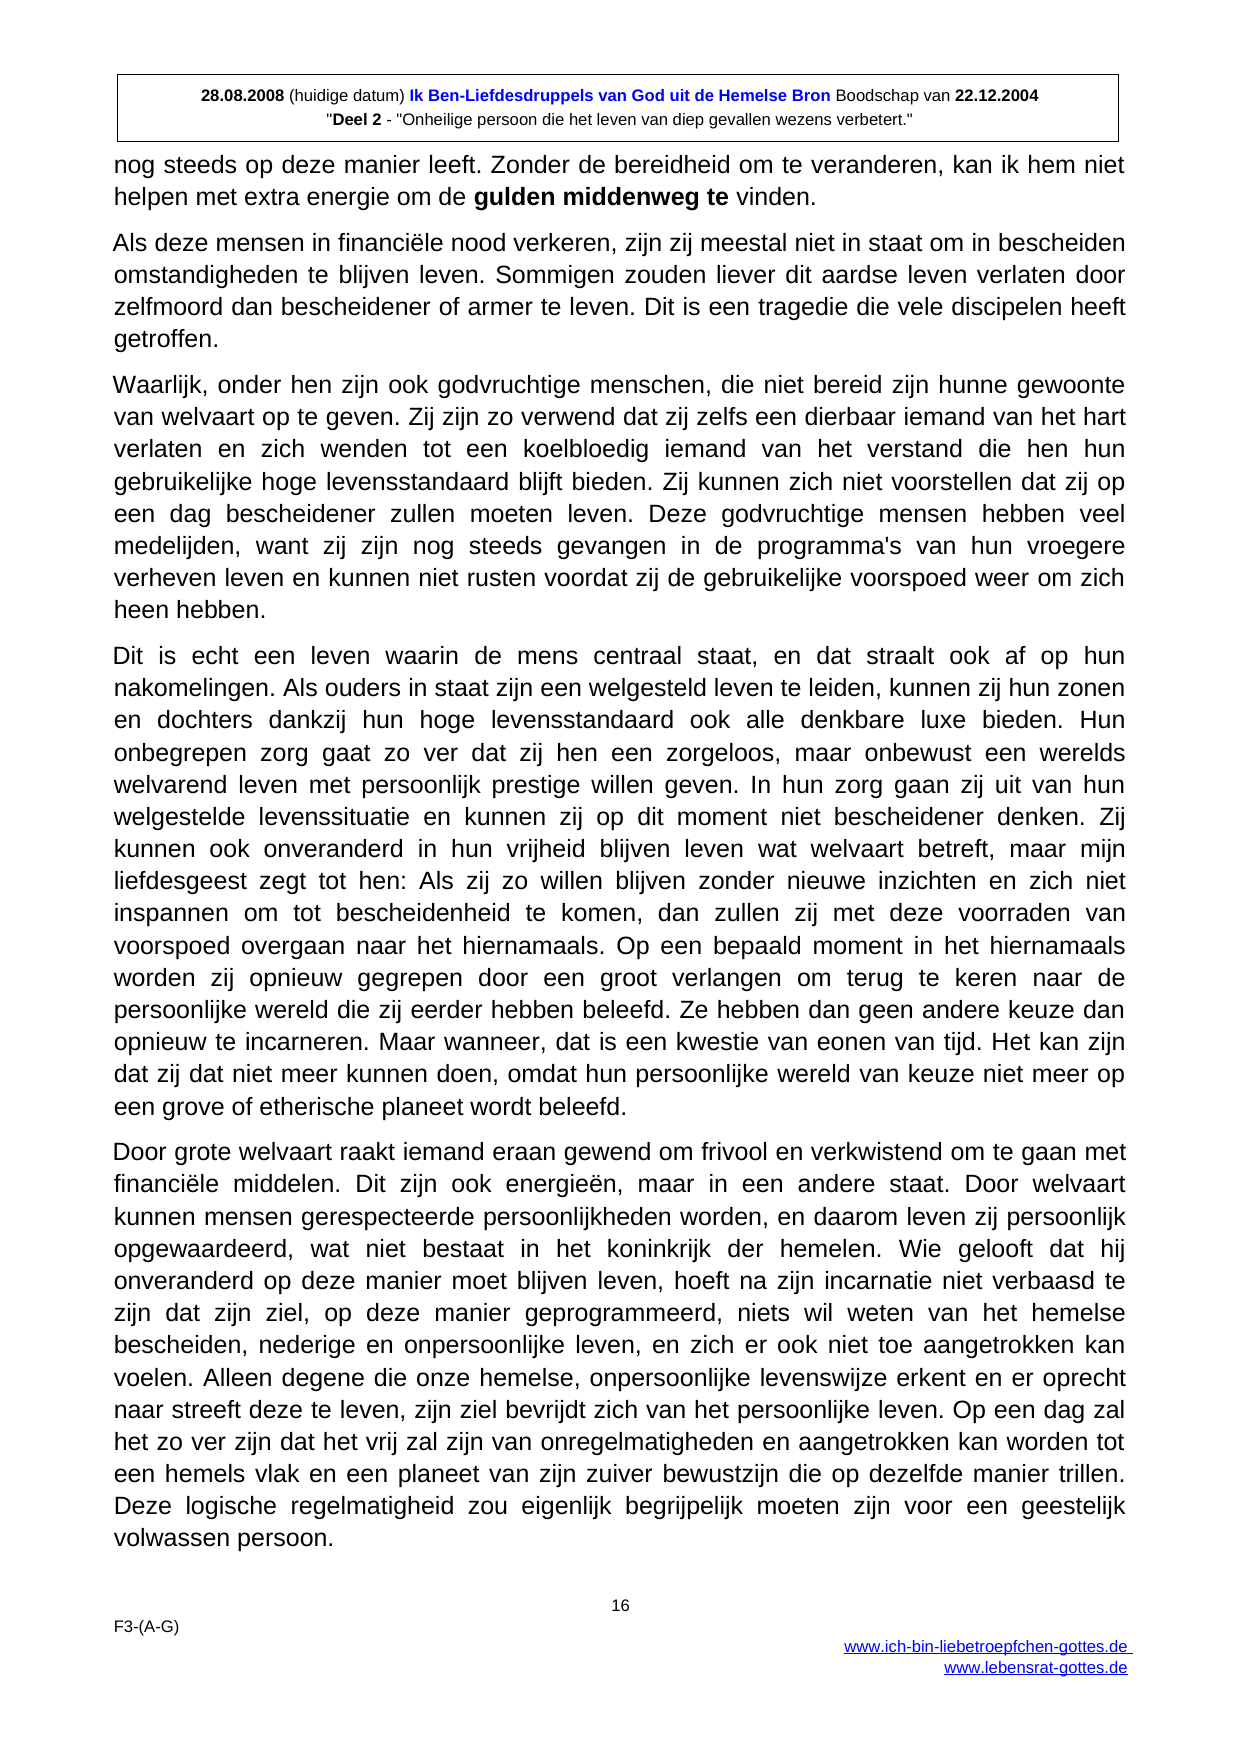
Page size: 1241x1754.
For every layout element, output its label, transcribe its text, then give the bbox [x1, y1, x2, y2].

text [112, 150, 1127, 211]
text Door grote welvaart raakt iemand eraan gewend om frivool en verkwistend om te gaan met financiële middelen. Dit zijn ook energieën, maar in een andere staat. Door welvaart kunnen mensen gerespecteerde persoonlijkheden worden, en daarom leven zij persoonlijk opgewaardeerd, wat niet bestaat in het koninkrijk der hemelen. Wie gelooft dat hij onveranderd op deze manier moet blijven leven, hoeft na zijn incarnatie niet verbaasd te zijn dat zijn ziel, op deze manier geprogrammeerd, niets wil weten van het hemelse bescheiden, nederige en onpersoonlijke leven, en zich er ook niet toe aangetrokken kan voelen. Alleen degene die onze hemelse, onpersoonlijke levenswijze erkent en er oprecht naar streeft deze te leven, zijn ziel bevrijdt zich van het persoonlijke leven. Op een dag zal het zo ver zijn dat het vrij zal zijn van onregelmatigheden en aangetrokken kan worden tot een hemels vlak en een planeet van zijn zuiver bewustzijn die op dezelfde manier trillen. Deze logische regelmatigheid zou eigenlijk begrijpelijk moeten zijn voor een geestelijk volwassen persoon. [112, 1137, 1127, 1552]
text Waarlijk, onder hen zijn ook godvruchtige menschen, die niet bereid zijn hunne gewoonte van welvaart op te geven. Zij zijn zo verwend dat zij zelfs een dierbaar iemand van het hart verlaten en zich wenden tot een koelbloedig iemand van het verstand die hen hun gebruikelijke hoge levensstandaard blijft bieden. Zij kunnen zich niet voorstellen dat zij op een dag bescheidener zullen moeten leven. Deze godvruchtige mensen hebben veel medelijden, want zij zijn nog steeds gevangen in de programma's van hun vroegere verheven leven en kunnen niet rusten voordat zij de gebruikelijke voorspoed weer om zich heen hebben. [112, 370, 1127, 624]
text Dit is echt een leven waarin de mens centraal staat, en dat straalt ook af op hun nakomelingen. Als ouders in staat zijn een welgesteld leven te leiden, kunnen zij hun zonen en dochters dankzij hun hoge levensstandaard ook alle denkbare luxe bieden. Hun onbegrepen zorg gaat zo ver dat zij hen een zorgeloos, maar onbewust een werelds welvarend leven met persoonlijk prestige willen geven. In hun zorg gaan zij uit van hun welgestelde levenssituatie en kunnen zij op dit moment niet bescheidener denken. Zij kunnen ook onveranderd in hun vrijheid blijven leven wat welvaart betreft, maar mijn liefdesgeest zegt tot hen: Als zij zo willen blijven zonder nieuwe inzichten en zich niet inspannen om tot bescheidenheid te komen, dan zullen zij met deze voorraden van voorspoed overgaan naar het hiernamaals. Op een bepaald moment in het hiernamaals worden zij opnieuw gegrepen door een groot verlangen om terug te keren naar de persoonlijke wereld die zij eerder hebben beleefd. Ze hebben dan geen andere keuze dan opnieuw te incarneren. Maar wanneer, dat is een kwestie van eonen van tijd. Het kan zijn dat zij dat niet meer kunnen doen, omdat hun persoonlijke wereld van keuze niet meer op een grove of etherische planeet wordt beleefd. [112, 641, 1127, 1120]
text Als deze mensen in financiële nood verkeren, zijn zij meestal niet in staat om in bescheiden omstandigheden te blijven leven. Sommigen zouden liever dit aardse leven verlaten door zelfmoord dan bescheidener of armer te leven. Dit is een tragedie die vele discipelen heeft getroffen. [112, 228, 1127, 353]
